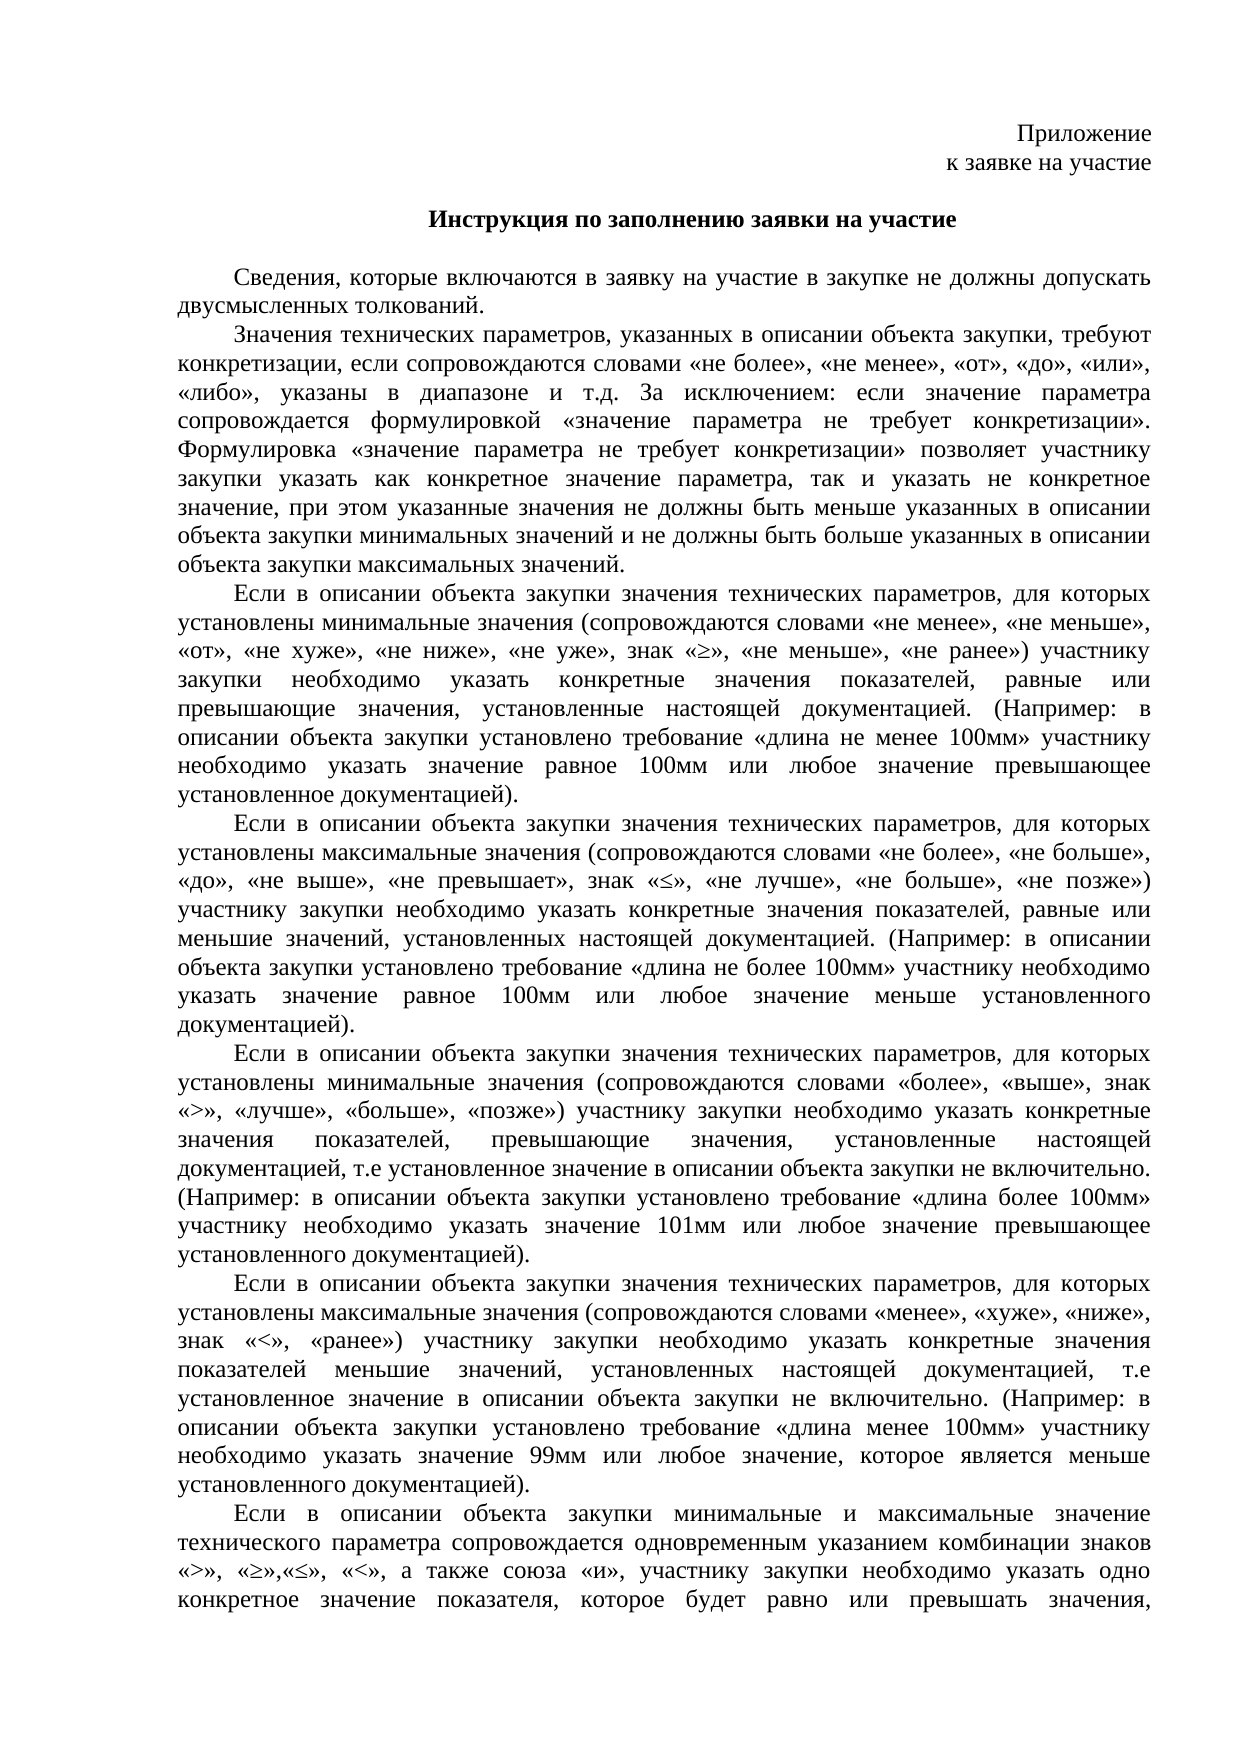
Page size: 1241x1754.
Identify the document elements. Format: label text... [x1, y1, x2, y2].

text Приложение [177, 118, 1152, 147]
text Если в описании объекта закупки значения технических параметров, для которых установлены максимальные значения (сопровождаются словами «не более», «не больше», «до», «не выше», «не превышает», знак «≤», «не лучше», «не больше», «не позже») участнику закупки необходимо указать конкретные значения показателей, равные или меньшие значений, установленных настоящей документацией. (Например: в описании объекта закупки установлено требование «длина не более 100мм» участнику необходимо указать значение равное 100мм или любое значение меньше установленного документацией). [177, 808, 1152, 1038]
text Значения технических параметров, указанных в описании объекта закупки, требуют конкретизации, если сопровождаются словами «не более», «не менее», «от», «до», «или», «либо», указаны в диапазоне и т.д. За исключением: если значение параметра сопровождается формулировкой «значение параметра не требует конкретизации». Формулировка «значение параметра не требует конкретизации» позволяет участнику закупки указать как конкретное значение параметра, так и указать не конкретное значение, при этом указанные значения не должны быть меньше указанных в описании объекта закупки минимальных значений и не должны быть больше указанных в описании объекта закупки максимальных значений. [177, 319, 1152, 578]
text Сведения, которые включаются в заявку на участие в закупке не должны допускать двусмысленных толкований. [177, 262, 1152, 319]
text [177, 1498, 1152, 1613]
text Если в описании объекта закупки значения технических параметров, для которых установлены минимальные значения (сопровождаются словами «не менее», «не меньше», «от», «не хуже», «не ниже», «не уже», знак «≥», «не меньше», «не ранее») участнику закупки необходимо указать конкретные значения показателей, равные или превышающие значения, установленные настоящей документацией. (Например: в описании объекта закупки установлено требование «длина не менее 100мм» участнику необходимо указать значение равное 100мм или любое значение превышающее установленное документацией). [177, 578, 1152, 808]
text к заявке на участие [177, 147, 1152, 176]
text Если в описании объекта закупки значения технических параметров, для которых установлены максимальные значения (сопровождаются словами «менее», «хуже», «ниже», знак «<», «ранее») участнику закупки необходимо указать конкретные значения показателей меньшие значений, установленных настоящей документацией, т.е установленное значение в описании объекта закупки не включительно. (Например: в описании объекта закупки установлено требование «длина менее 100мм» участнику необходимо указать значение 99мм или любое значение, которое является меньше установленного документацией). [177, 1268, 1152, 1498]
text Если в описании объекта закупки значения технических параметров, для которых установлены минимальные значения (сопровождаются словами «более», «выше», знак «>», «лучше», «больше», «позже») участнику закупки необходимо указать конкретные значения показателей, превышающие значения, установленные настоящей документацией, т.е установленное значение в описании объекта закупки не включительно. (Например: в описании объекта закупки установлено требование «длина более 100мм» участнику необходимо указать значение 101мм или любое значение превышающее установленного документацией). [177, 1038, 1152, 1268]
text Инструкция по заполнению заявки на участие [177, 204, 1152, 233]
